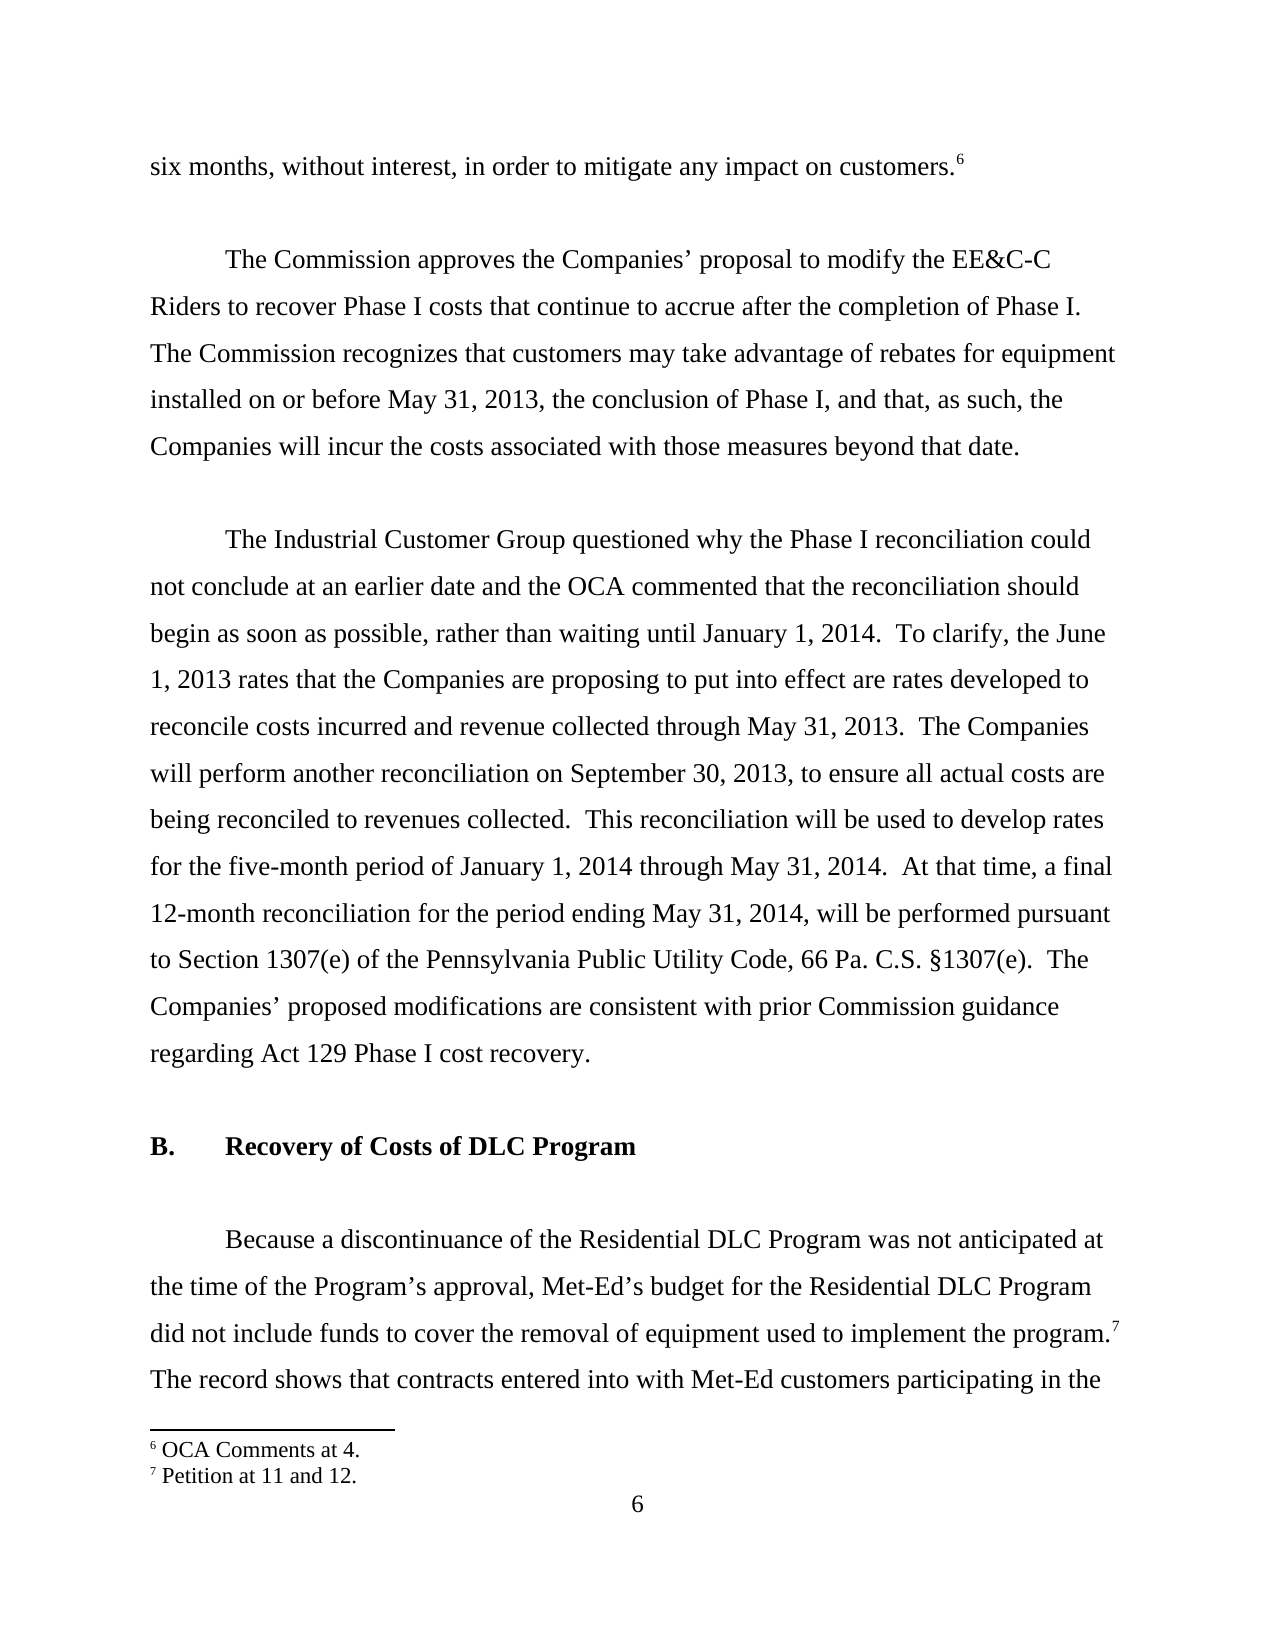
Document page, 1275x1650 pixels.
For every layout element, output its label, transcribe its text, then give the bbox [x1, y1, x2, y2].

text The Commission approves the Companies’ proposal to modify the EE&C-C Riders to recover Phase I costs that continue to accrue after the completion of Phase I. The Commission recognizes that customers may take advantage of rebates for equipment installed on or before May 31, 2013, the conclusion of Phase I, and that, as such, the Companies will incur the costs associated with those measures beyond that date. [150, 243, 1125, 461]
text The Industrial Customer Group questioned why the Phase I reconciliation could not conclude at an earlier date and the OCA commented that the reconciliation should begin as soon as possible, rather than waiting until January 1, 2014. To clarify, the June 1, 2013 rates that the Companies are proposing to put into effect are rates developed to reconcile costs incurred and revenue collected through May 31, 2013. The Companies will perform another reconciliation on September 30, 2013, to ensure all actual costs are being reconciled to revenues collected. This reconciliation will be used to develop rates for the five-month period of January 1, 2014 through May 31, 2014. At that time, a final 12-month reconciliation for the period ending May 31, 2014, will be performed pursuant to Section 1307(e) of the Pennsylvania Public Utility Code, 66 Pa. C.S. §1307(e). The Companies’ proposed modifications are consistent with prior Commission guidance regarding Act 129 Phase I cost recovery. [150, 523, 1125, 1068]
text B. Recovery of Costs of DLC Program [150, 1130, 1125, 1161]
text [150, 150, 1125, 181]
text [150, 1223, 1125, 1394]
